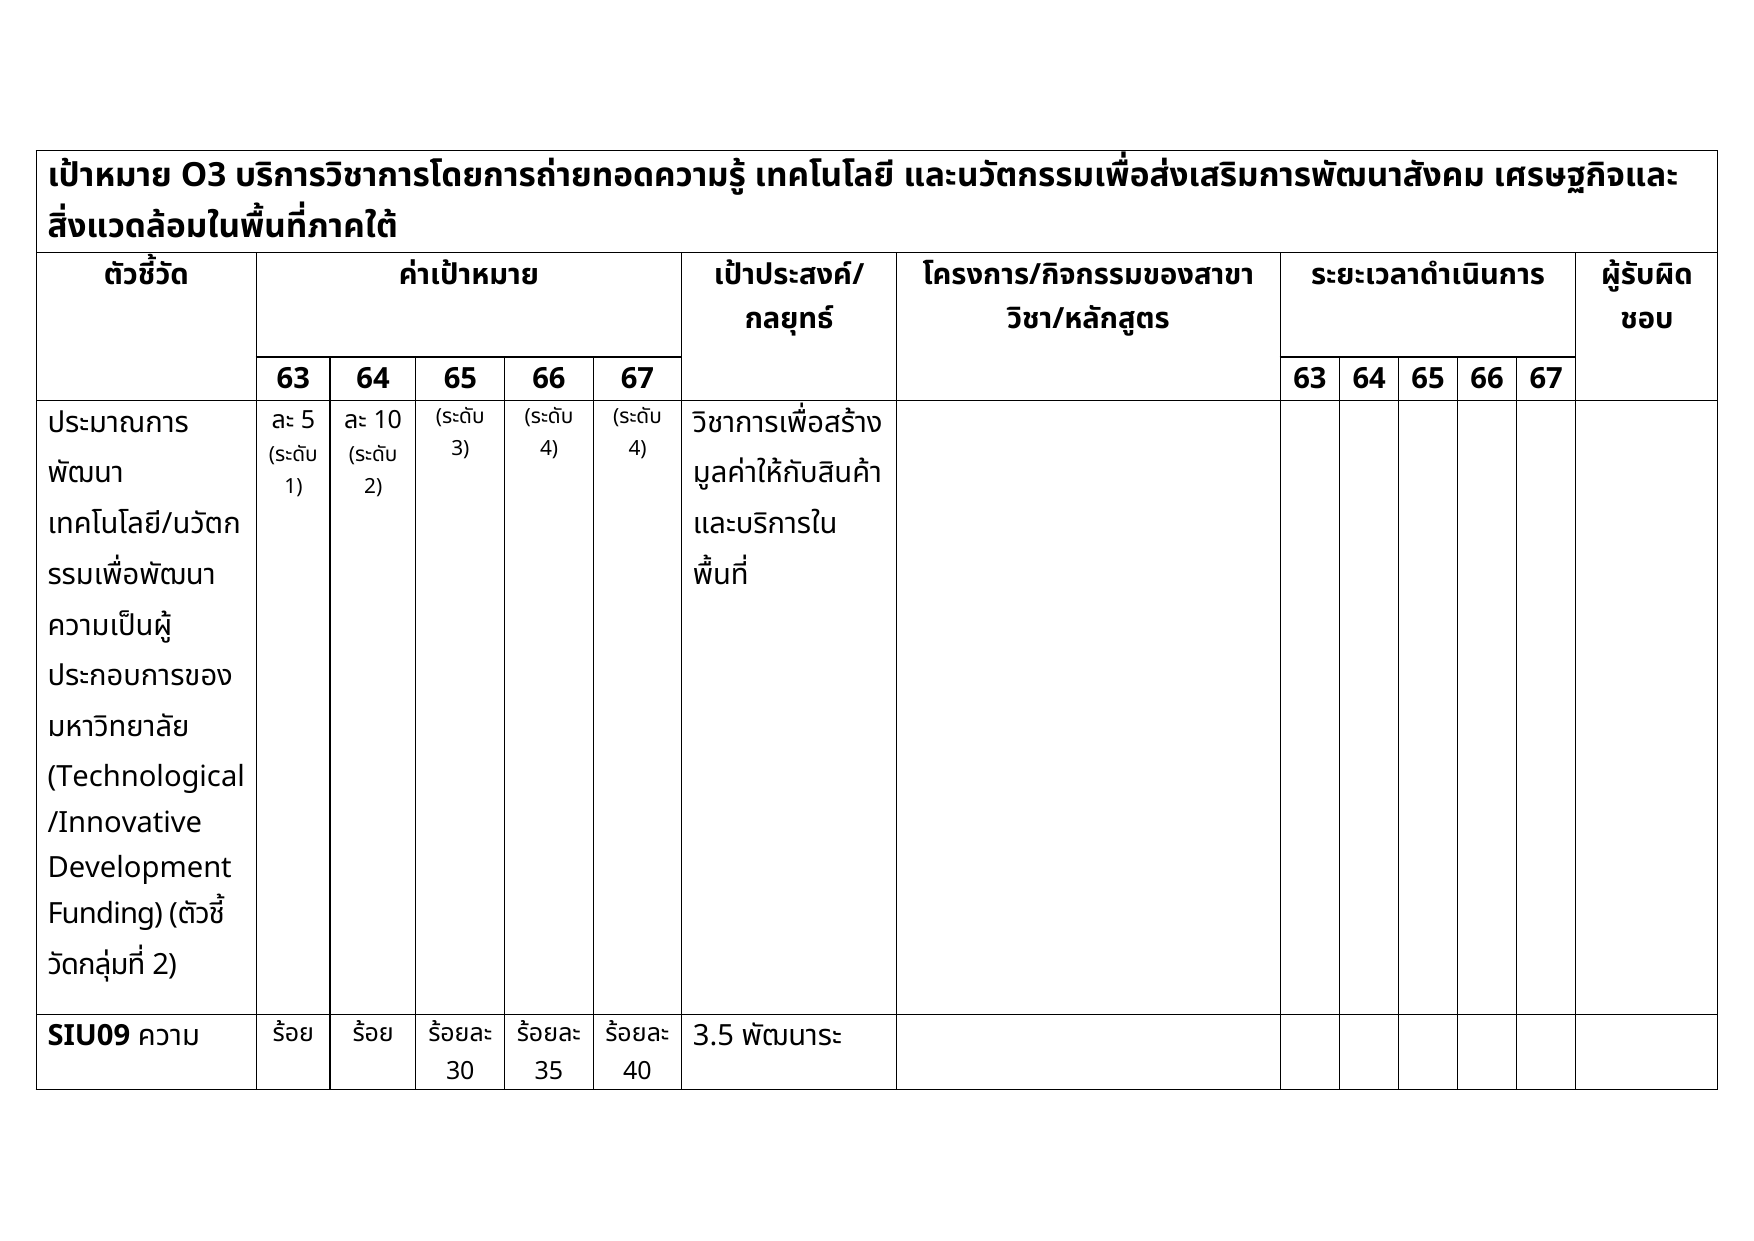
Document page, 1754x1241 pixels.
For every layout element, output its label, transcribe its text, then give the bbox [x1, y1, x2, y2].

table_cell SIU08 งบประมาณการพัฒนาเทคโนโลยี/นวัตกรรมเพื่อพัฒนาความเป็นผู้ประกอบการของมหาวิทยาลัย (Technological/Innovative Development Funding) (ตัวชี้วัดกลุ่มที่ 2) [37, 401, 256, 1014]
table_cell [1399, 1015, 1457, 1089]
table_cell 63 [257, 358, 329, 400]
table_cell 3.4 บริการวิชาการเพื่อสร้างมูลค่าให้กับสินค้าและบริการในพื้นที่ [682, 401, 896, 1014]
table_cell เป้าประสงค์/กลยุทธ์ [682, 253, 896, 400]
table_cell ร้อยละ 10 (ระดับ 2) [331, 401, 415, 1014]
table_header เป้าหมาย O3 บริการวิชาการโดยการถ่ายทอดความรู้ เทคโนโลยี และนวัตกรรมเพื่อส่งเสริมการพัฒนาสังคม เศรษฐกิจและสิ่งแวดล้อมในพื้นที่ภาคใต้ [37, 151, 1717, 252]
table_cell ร้อยละ 20 [257, 1015, 329, 1089]
table_cell [897, 401, 1280, 1014]
table_cell 67 [594, 358, 681, 400]
table_cell 64 [1340, 358, 1398, 400]
table_cell [1458, 1015, 1516, 1089]
table_cell โครงการ/กิจกรรมของสาขาวิชา/หลักสูตร [897, 253, 1280, 400]
table_cell 66 [1458, 358, 1516, 400]
table_cell ร้อยละ 5 (ระดับ 1) [257, 401, 329, 1014]
table_cell ผู้รับผิดชอบ [1576, 253, 1717, 400]
table_cell 65 [416, 358, 504, 400]
table_cell 67 [1517, 358, 1575, 400]
table_cell ร้อยละ 25 [331, 1015, 415, 1089]
table_cell ร้อยละ 40 [594, 1015, 681, 1089]
table_cell 66 [505, 358, 593, 400]
table_cell ตัวชี้วัด [37, 253, 256, 400]
table_cell [897, 1015, 1280, 1089]
table_cell 3.5 พัฒนาระบนิเวศเพื่อสนับสนุนการบริการวิชาการ [682, 1015, 896, 1089]
table_cell ร้อยละ 30 [416, 1015, 504, 1089]
table_cell [1340, 1015, 1398, 1089]
table_cell [1458, 401, 1516, 1014]
table_cell 64 [331, 358, 415, 400]
table_cell ระยะเวลาดำเนินการ [1281, 253, 1575, 356]
table_cell [1576, 1015, 1717, 1089]
table_cell [1281, 401, 1339, 1014]
table_cell ร้อยละ 30 (ระดับ 4) [594, 401, 681, 1014]
table_cell ร้อยละ 20 (ระดับ 3) [416, 401, 504, 1014]
table_cell ร้อยละ 35 [505, 1015, 593, 1089]
table_cell [1517, 401, 1575, 1014]
table_cell [1517, 1015, 1575, 1089]
table_cell [1399, 401, 1457, 1014]
table_cell 63 [1281, 358, 1339, 400]
table_cell ค่าเป้าหมาย [257, 253, 681, 356]
table_cell 65 [1399, 358, 1457, 400]
table_cell [1576, 401, 1717, 1014]
table_cell [1340, 401, 1398, 1014]
table_cell ร้อยละ 30 (ระดับ 4) [505, 401, 593, 1014]
table_cell [1281, 1015, 1339, 1089]
table_cell SIU09 ความร่วมมือเพื่อ พัฒนาผู้ประกอบการและ ส่งเสริมการสร้างนวัตกรรมภาคธุรกิจ/อุตสาหกรรมของมหาวิทยาลัย (University – Industry Linkage) (ตัวชี้วัดกลุ่มที่ 2) [37, 1015, 256, 1089]
